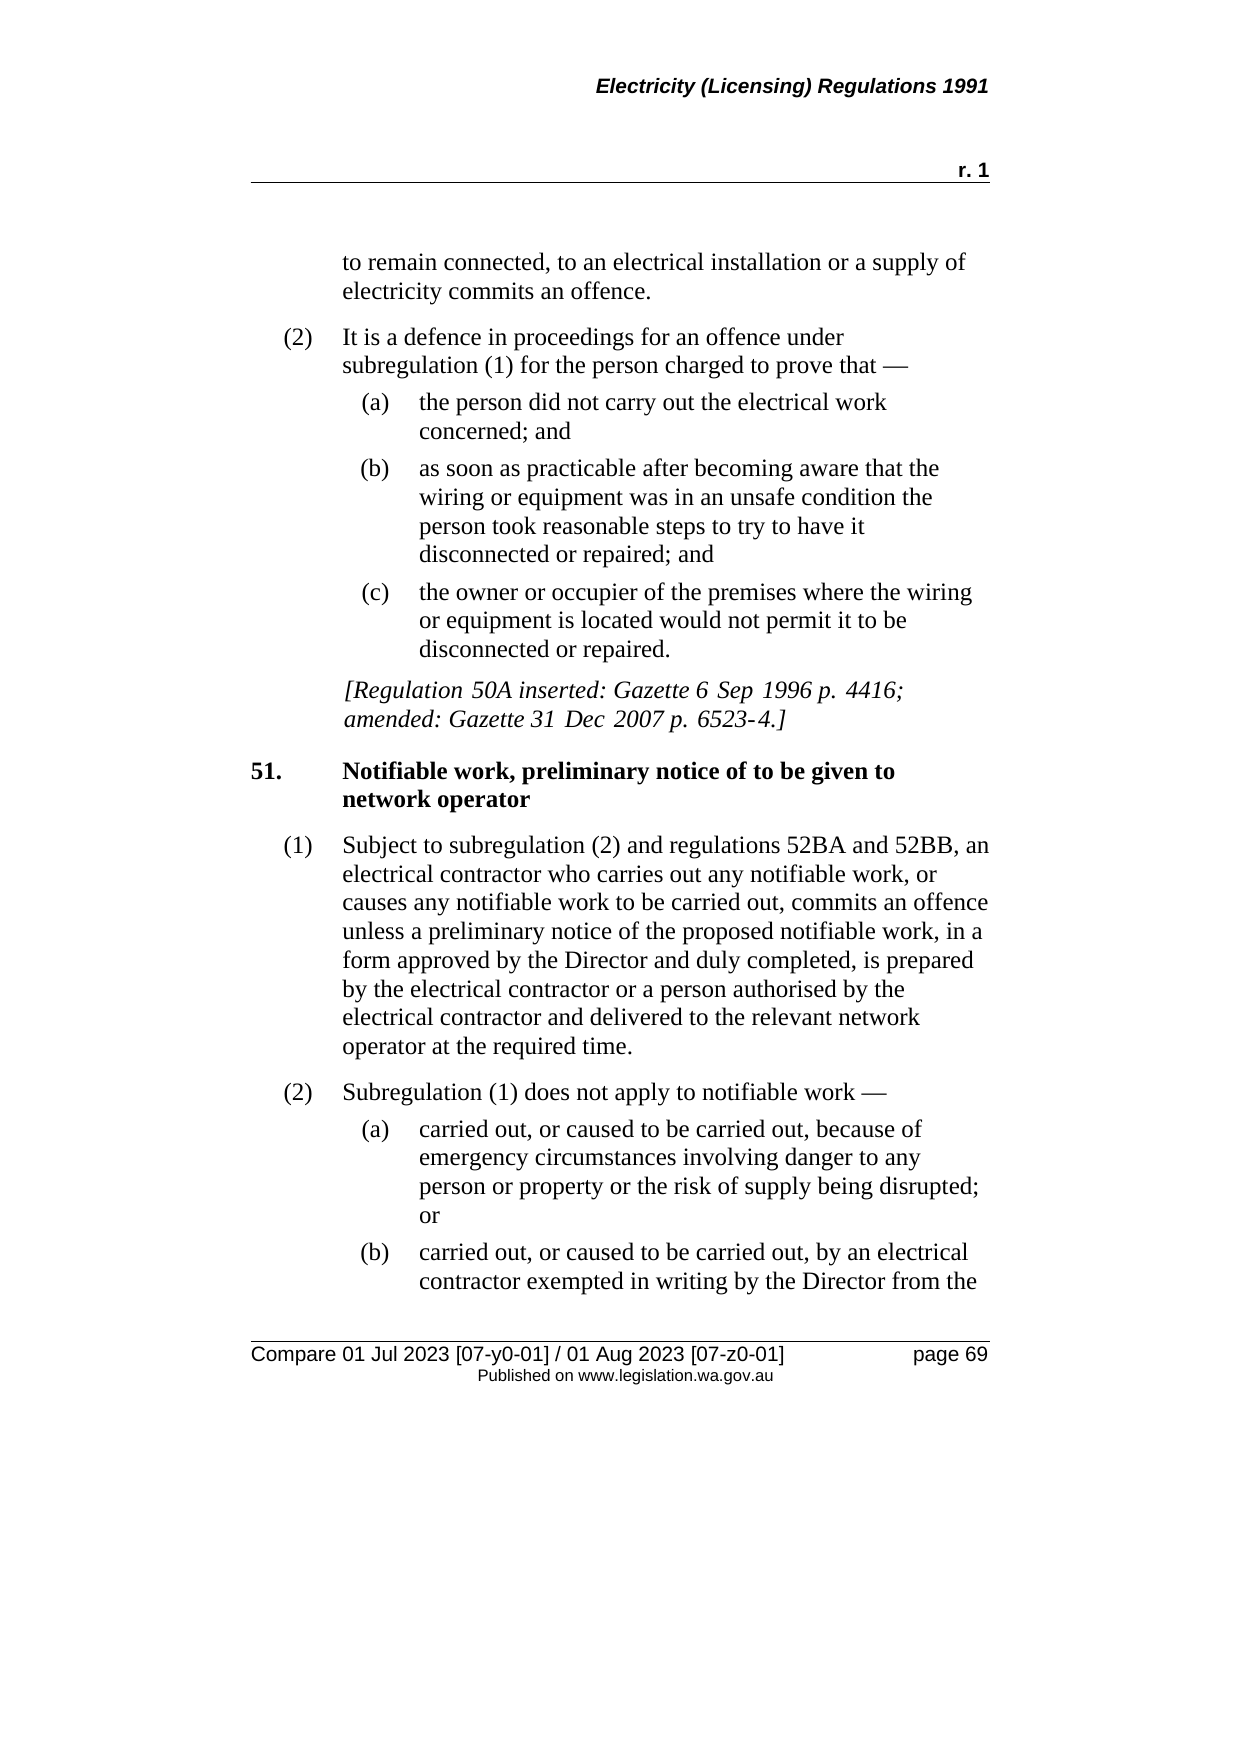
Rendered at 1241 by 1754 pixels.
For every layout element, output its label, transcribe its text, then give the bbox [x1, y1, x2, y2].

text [251, 1237, 990, 1294]
text (b) as soon as practicable after becoming aware that the wiring or equipment was in an unsafe condition the person took reasonable steps to try to have it disconnected or repaired; and [251, 453, 990, 568]
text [251, 247, 990, 305]
text (a) the person did not carry out the electrical work concerned; and [251, 387, 990, 445]
text (2) It is a defence in proceedings for an offence under subregulation (1) for the person charged to prove that — [251, 322, 990, 379]
text (c) the owner or occupier of the premises where the wiring or equipment is located would not permit it to be disconnected or repaired. [251, 577, 990, 663]
text (2) Subregulation (1) does not apply to notifiable work — [251, 1077, 990, 1105]
text (1) Subject to subregulation (2) and regulations 52BA and 52BB, an electrical contractor who carries out any notifiable work, or causes any notifiable work to be carried out, commits an offence unless a preliminary notice of the proposed notifiable work, in a form approved by the Director and duly completed, is prepared by the electrical contractor or a person authorised by the electrical contractor and delivered to the relevant network operator at the required time. [251, 830, 990, 1060]
text (a) carried out, or caused to be carried out, because of emergency circumstances involving danger to any person or property or the risk of supply being disrupted; or [251, 1114, 990, 1229]
subtitle 51. Notifiable work, preliminary notice of to be given to network operator [251, 756, 990, 813]
text [Regulation 50A inserted: Gazette 6 Sep 1996 p. 4416; amended: Gazette 31 Dec 2007 p. 6523-4.] [251, 675, 990, 733]
